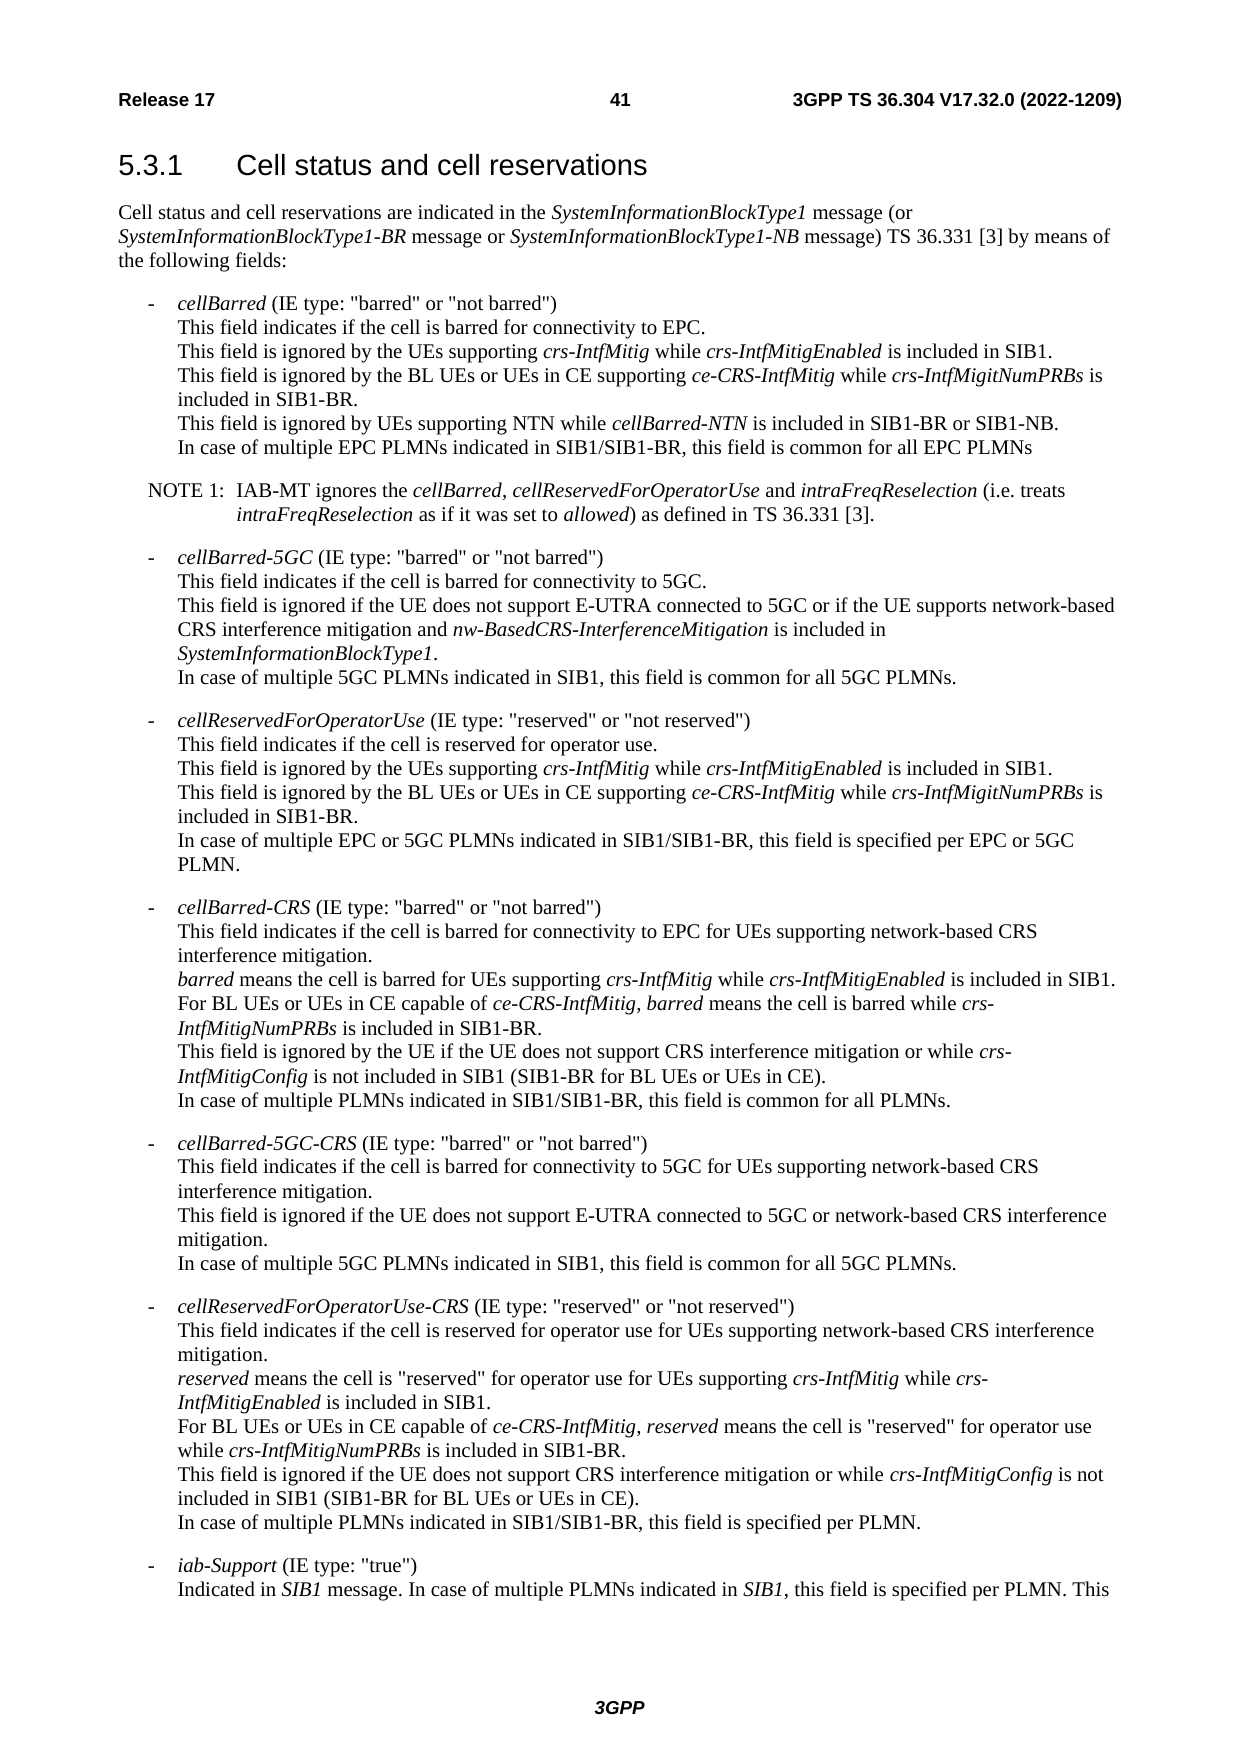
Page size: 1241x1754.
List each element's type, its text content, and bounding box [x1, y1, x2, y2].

text - cellBarred (IE type: "barred" or "not barred") This field indicates if the cell is barred for connectivity to EPC. This field is ignored by the UEs supporting crs-IntfMitig while crs-IntfMitigEnabled is included in SIB1. This field is ignored by the BL UEs or UEs in CE supporting ce-CRS-IntfMitig while crs-IntfMigitNumPRBs is included in SIB1-BR. This field is ignored by UEs supporting NTN while cellBarred-NTN is included in SIB1-BR or SIB1-NB. In case of multiple EPC PLMNs indicated in SIB1/SIB1-BR, this field is common for all EPC PLMNs [148, 291, 1122, 459]
subtitle 5.3.1 Cell status and cell reservations [118, 147, 1122, 181]
text - cellBarred-CRS (IE type: "barred" or "not barred") This field indicates if the cell is barred for connectivity to EPC for UEs supporting network-based CRS interference mitigation. barred means the cell is barred for UEs supporting crs-IntfMitig while crs-IntfMitigEnabled is included in SIB1. For BL UEs or UEs in CE capable of ce-CRS-IntfMitig, barred means the cell is barred while crs-IntfMitigNumPRBs is included in SIB1-BR. This field is ignored by the UE if the UE does not support CRS interference mitigation or while crs-IntfMitigConfig is not included in SIB1 (SIB1-BR for BL UEs or UEs in CE). In case of multiple PLMNs indicated in SIB1/SIB1-BR, this field is common for all PLMNs. [148, 895, 1122, 1112]
text - cellBarred-5GC-CRS (IE type: "barred" or "not barred") This field indicates if the cell is barred for connectivity to 5GC for UEs supporting network-based CRS interference mitigation. This field is ignored if the UE does not support E-UTRA connected to 5GC or network-based CRS interference mitigation. In case of multiple 5GC PLMNs indicated in SIB1, this field is common for all 5GC PLMNs. [148, 1130, 1122, 1275]
text NOTE 1: IAB-MT ignores the cellBarred, cellReservedForOperatorUse and intraFreqReselection (i.e. treats intraFreqReselection as if it was set to allowed) as defined in TS 36.331 [3]. [148, 478, 1122, 526]
text - cellReservedForOperatorUse (IE type: "reserved" or "not reserved") This field indicates if the cell is reserved for operator use. This field is ignored by the UEs supporting crs-IntfMitig while crs-IntfMitigEnabled is included in SIB1. This field is ignored by the BL UEs or UEs in CE supporting ce-CRS-IntfMitig while crs-IntfMigitNumPRBs is included in SIB1-BR. In case of multiple EPC or 5GC PLMNs indicated in SIB1/SIB1-BR, this field is specified per EPC or 5GC PLMN. [148, 708, 1122, 876]
text - cellBarred-5GC (IE type: "barred" or "not barred") This field indicates if the cell is barred for connectivity to 5GC. This field is ignored if the UE does not support E-UTRA connected to 5GC or if the UE supports network-based CRS interference mitigation and nw-BasedCRS-InterferenceMitigation is included in SystemInformationBlockType1. In case of multiple 5GC PLMNs indicated in SIB1, this field is common for all 5GC PLMNs. [148, 545, 1122, 689]
text Cell status and cell reservations are indicated in the SystemInformationBlockType1 message (or SystemInformationBlockType1-BR message or SystemInformationBlockType1-NB message) TS 36.331 [3] by means of the following fields: [118, 200, 1122, 272]
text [148, 1553, 1122, 1601]
text - cellReservedForOperatorUse-CRS (IE type: "reserved" or "not reserved") This field indicates if the cell is reserved for operator use for UEs supporting network-based CRS interference mitigation. reserved means the cell is "reserved" for operator use for UEs supporting crs-IntfMitig while crs-IntfMitigEnabled is included in SIB1. For BL UEs or UEs in CE capable of ce-CRS-IntfMitig, reserved means the cell is "reserved" for operator use while crs-IntfMitigNumPRBs is included in SIB1-BR. This field is ignored if the UE does not support CRS interference mitigation or while crs-IntfMitigConfig is not included in SIB1 (SIB1-BR for BL UEs or UEs in CE). In case of multiple PLMNs indicated in SIB1/SIB1-BR, this field is specified per PLMN. [148, 1293, 1122, 1534]
